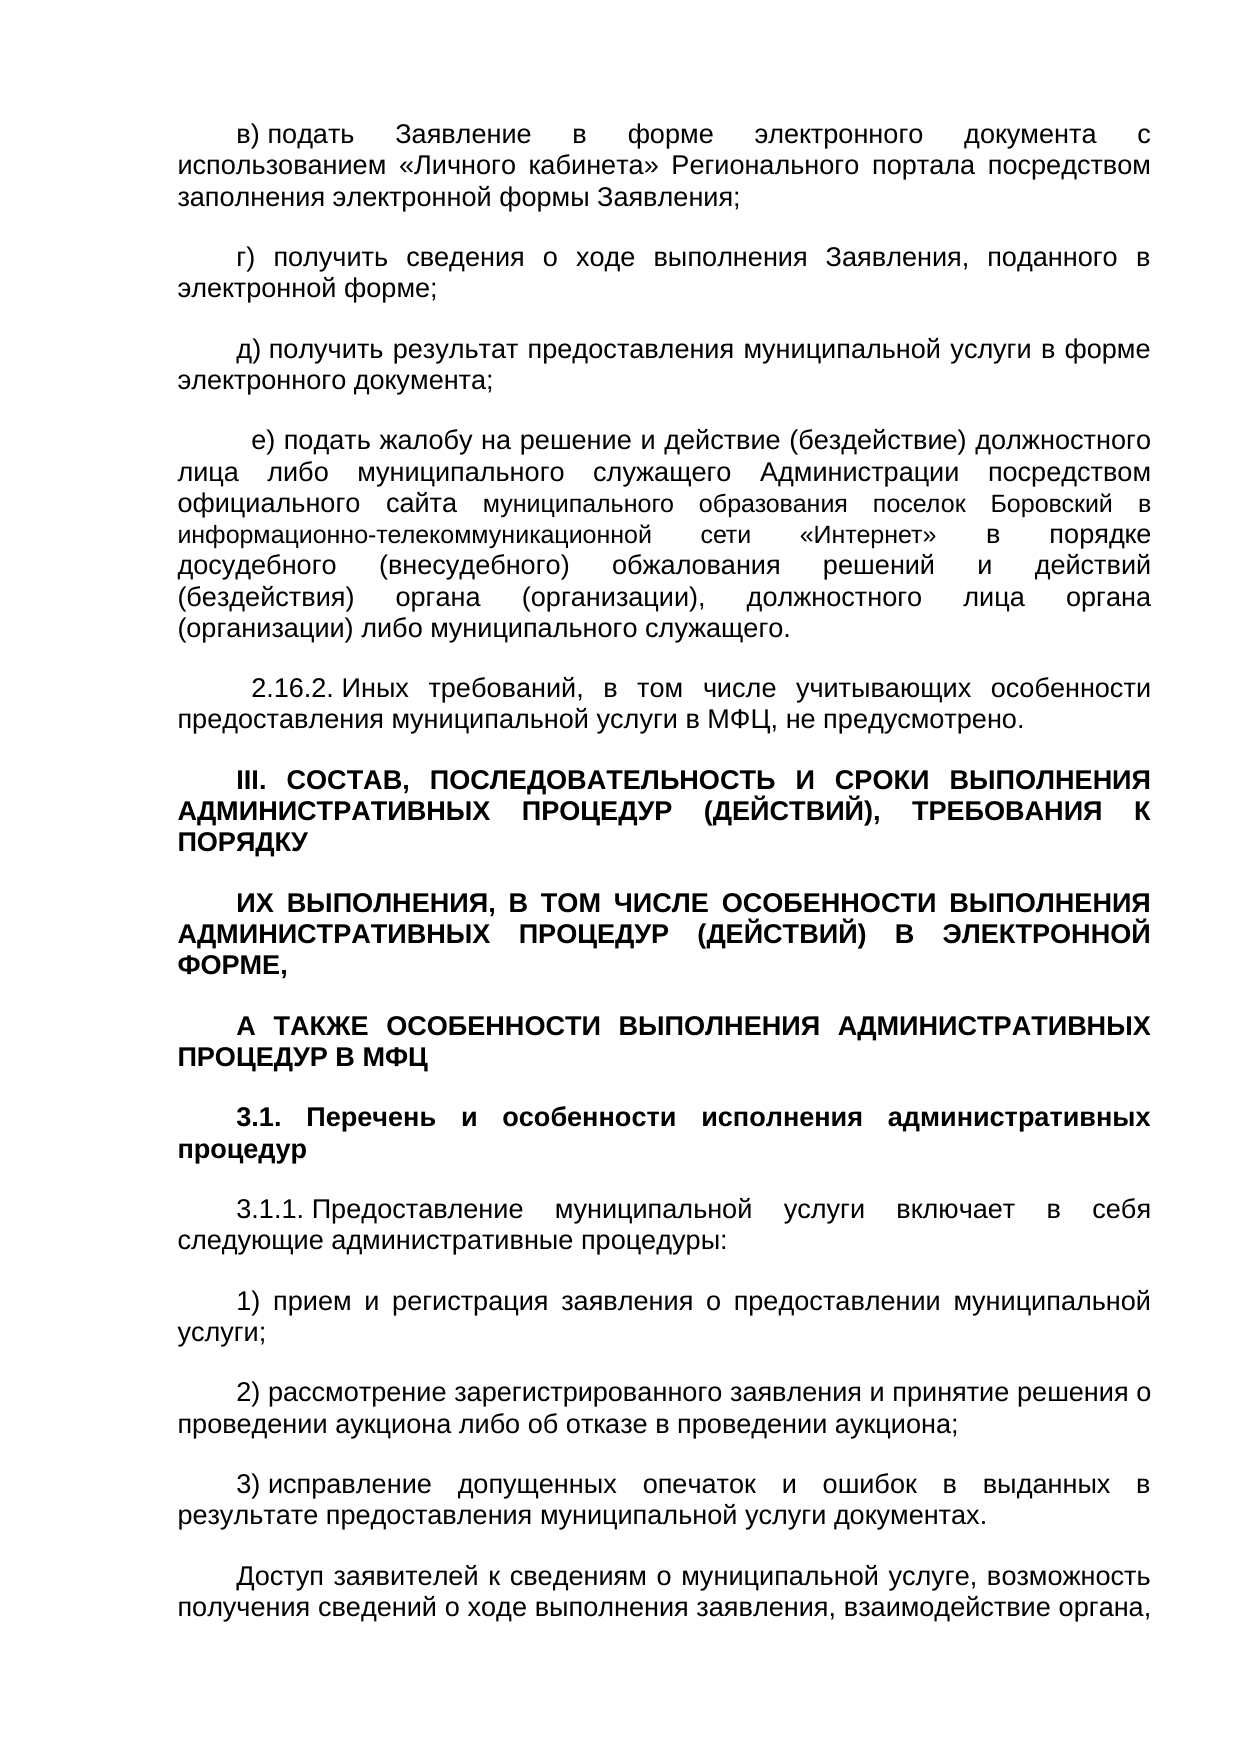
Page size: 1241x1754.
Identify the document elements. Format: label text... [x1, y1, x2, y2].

text д) получить результат предоставления муниципальной услуги в форме электронного документа; [177, 333, 1152, 395]
text е) подать жалобу на решение и действие (бездействие) должностного лица либо муниципального служащего Администрации посредством официального сайта муниципального образования поселок Боровский в информационно-телекоммуникационной сети «Интернет» в порядке досудебного (внесудебного) обжалования решений и действий (бездействия) органа (организации), должностного лица органа (организации) либо муниципального служащего. [177, 424, 1152, 643]
text III. СОСТАВ, ПОСЛЕДОВАТЕЛЬНОСТЬ И СРОКИ ВЫПОЛНЕНИЯ АДМИНИСТРАТИВНЫХ ПРОЦЕДУР (ДЕЙСТВИЙ), ТРЕБОВАНИЯ К ПОРЯДКУ [177, 764, 1152, 858]
text в) подать Заявление в форме электронного документа с использованием «Личного кабинета» Регионального портала посредством заполнения электронной формы Заявления; [177, 118, 1152, 212]
text г) получить сведения о ходе выполнения Заявления, поданного в электронной форме; [177, 241, 1152, 303]
text 3.1. Перечень и особенности исполнения административных процедур [177, 1101, 1152, 1164]
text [177, 1560, 1152, 1622]
text 3) исправление допущенных опечаток и ошибок в выданных в результате предоставления муниципальной услуги документах. [177, 1468, 1152, 1531]
text А ТАКЖЕ ОСОБЕННОСТИ ВЫПОЛНЕНИЯ АДМИНИСТРАТИВНЫХ ПРОЦЕДУР В МФЦ [177, 1010, 1152, 1072]
text 2.16.2. Иных требований, в том числе учитывающих особенности предоставления муниципальной услуги в МФЦ, не предусмотрено. [177, 672, 1152, 735]
text 3.1.1. Предоставление муниципальной услуги включает в себя следующие административные процедуры: [177, 1193, 1152, 1256]
text 2) рассмотрение зарегистрированного заявления и принятие решения о проведении аукциона либо об отказе в проведении аукциона; [177, 1376, 1152, 1439]
text ИХ ВЫПОЛНЕНИЯ, В ТОМ ЧИСЛЕ ОСОБЕННОСТИ ВЫПОЛНЕНИЯ АДМИНИСТРАТИВНЫХ ПРОЦЕДУР (ДЕЙСТВИЙ) В ЭЛЕКТРОННОЙ ФОРМЕ, [177, 887, 1152, 981]
text 1) прием и регистрация заявления о предоставлении муниципальной услуги; [177, 1285, 1152, 1347]
